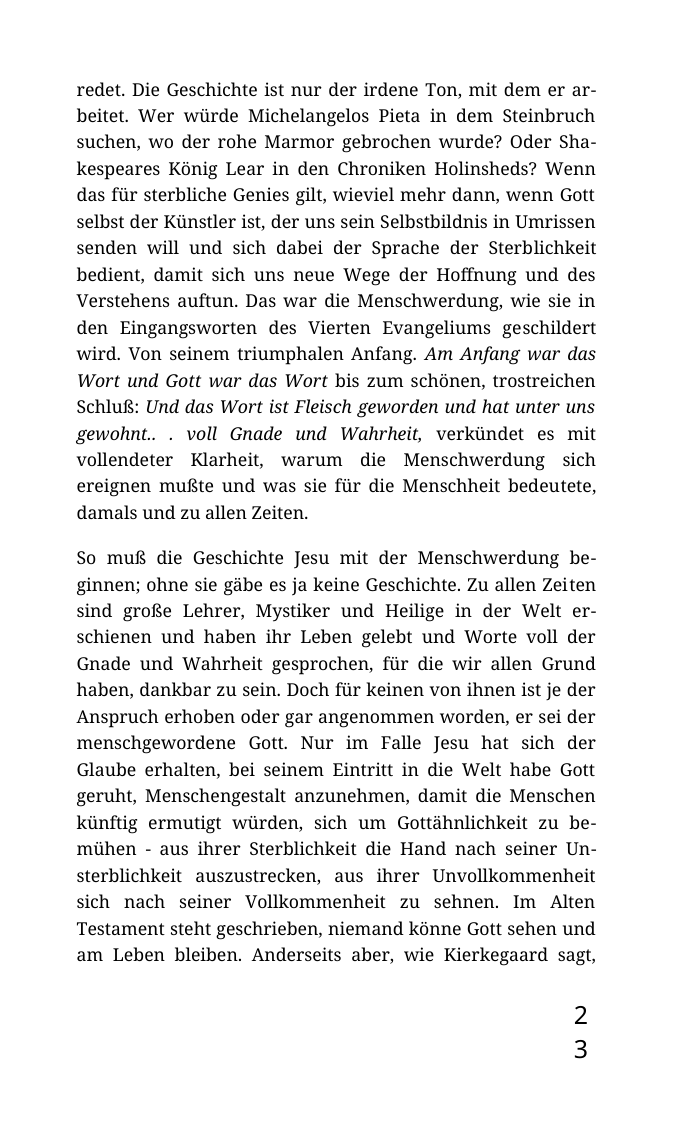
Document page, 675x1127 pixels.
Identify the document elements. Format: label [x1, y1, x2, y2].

text [76, 543, 596, 967]
text [76, 75, 596, 525]
